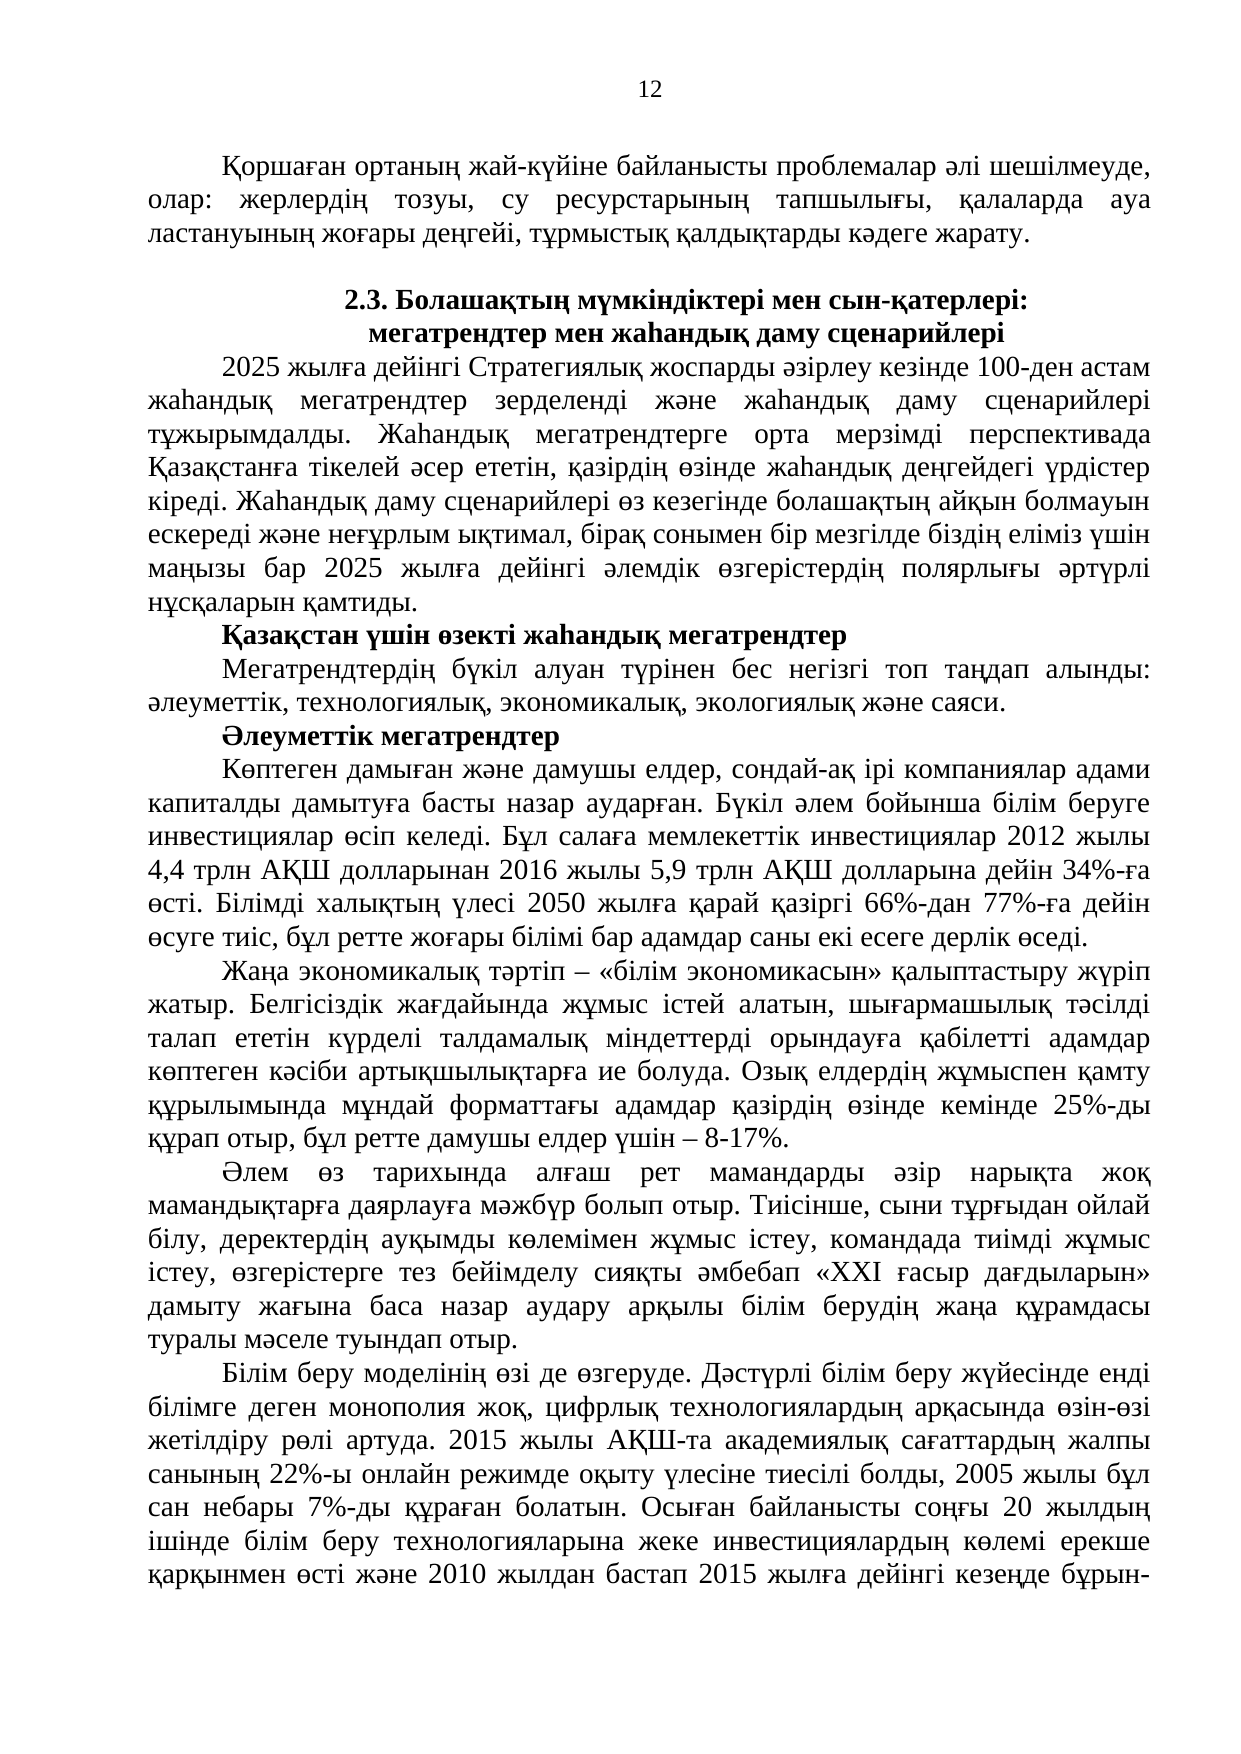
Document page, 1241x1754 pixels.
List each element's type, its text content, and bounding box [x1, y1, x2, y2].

text 2025 жылға дейінгі Стратегиялық жоспарды әзірлеу кезінде 100-ден астам жаһандық мегатрендтер зерделенді және жаһандық даму сценарийлері тұжырымдалды. Жаһандық мегатрендтерге орта мерзімді перспективада Қазақстанға тікелей әсер ететін, қазірдің өзінде жаһандық деңгейдегі үрдістер кіреді. Жаһандық даму сценарийлері өз кезегінде болашақтың айқын болмауын ескереді және неғұрлым ықтимал, бірақ сонымен бір мезгілде біздің еліміз үшін маңызы бар 2025 жылға дейінгі әлемдік өзгерістердің полярлығы әртүрлі нұсқаларын қамтиды. [148, 349, 1152, 617]
text Әлеуметтік мегатрендтер [148, 718, 1152, 751]
text Көптеген дамыған және дамушы елдер, сондай-ақ ірі компаниялар адами капиталды дамытуға басты назар аударған. Бүкіл әлем бойынша білім беруге инвестициялар өсіп келеді. Бұл салаға мемлекеттік инвестициялар 2012 жылы 4,4 трлн АҚШ долларынан 2016 жылы 5,9 трлн АҚШ долларына дейін 34%-ға өсті. Білімді халықтың үлесі 2050 жылға қарай қазіргі 66%-дан 77%-ға дейін өсуге тиіс, бұл ретте жоғары білімі бар адамдар саны екі есеге дерлік өседі. [148, 751, 1152, 953]
text Жаңа экономикалық тәртіп – «білім экономикасын» қалыптастыру жүріп жатыр. Белгісіздік жағдайында жұмыс істей алатын, шығармашылық тәсілді талап ететін күрделі талдамалық міндеттерді орындауға қабілетті адамдар көптеген кәсіби артықшылықтарға ие болуда. Озық елдердің жұмыспен қамту құрылымында мұндай форматтағы адамдар қазірдің өзінде кемінде 25%-ды құрап отыр, бұл ретте дамушы елдер үшін – 8-17%. [148, 953, 1152, 1154]
text Мегатрендтердің бүкіл алуан түрінен бес негізгі топ таңдап алынды: әлеуметтік, технологиялық, экономикалық, экологиялық және саяси. [148, 651, 1152, 718]
text 2.3. Болашақтың мүмкіндіктері мен сын-қатерлері: [148, 282, 1152, 315]
text Әлем өз тарихында алғаш рет мамандарды әзір нарықта жоқ мамандықтарға даярлауға мәжбүр болып отыр. Тиісінше, сыни тұрғыдан ойлай білу, деректердің ауқымды көлемімен жұмыс істеу, командада тиімді жұмыс істеу, өзгерістерге тез бейімделу сияқты әмбебап «ХХІ ғасыр дағдыларын» дамыту жағына баса назар аудару арқылы білім берудің жаңа құрамдасы туралы мәселе туындап отыр. [148, 1154, 1152, 1355]
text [148, 1355, 1152, 1590]
text мегатрендтер мен жаһандық даму сценарийлері [148, 315, 1152, 349]
text Қазақстан үшін өзекті жаһандық мегатрендтер [148, 617, 1152, 651]
text Қоршаған ортаның жай-күйіне байланысты проблемалар әлі шешілмеуде, олар: жерлердің тозуы, су ресурстарының тапшылығы, қалаларда ауа ластануының жоғары деңгейі, тұрмыстық қалдықтарды кәдеге жарату. [148, 148, 1152, 248]
